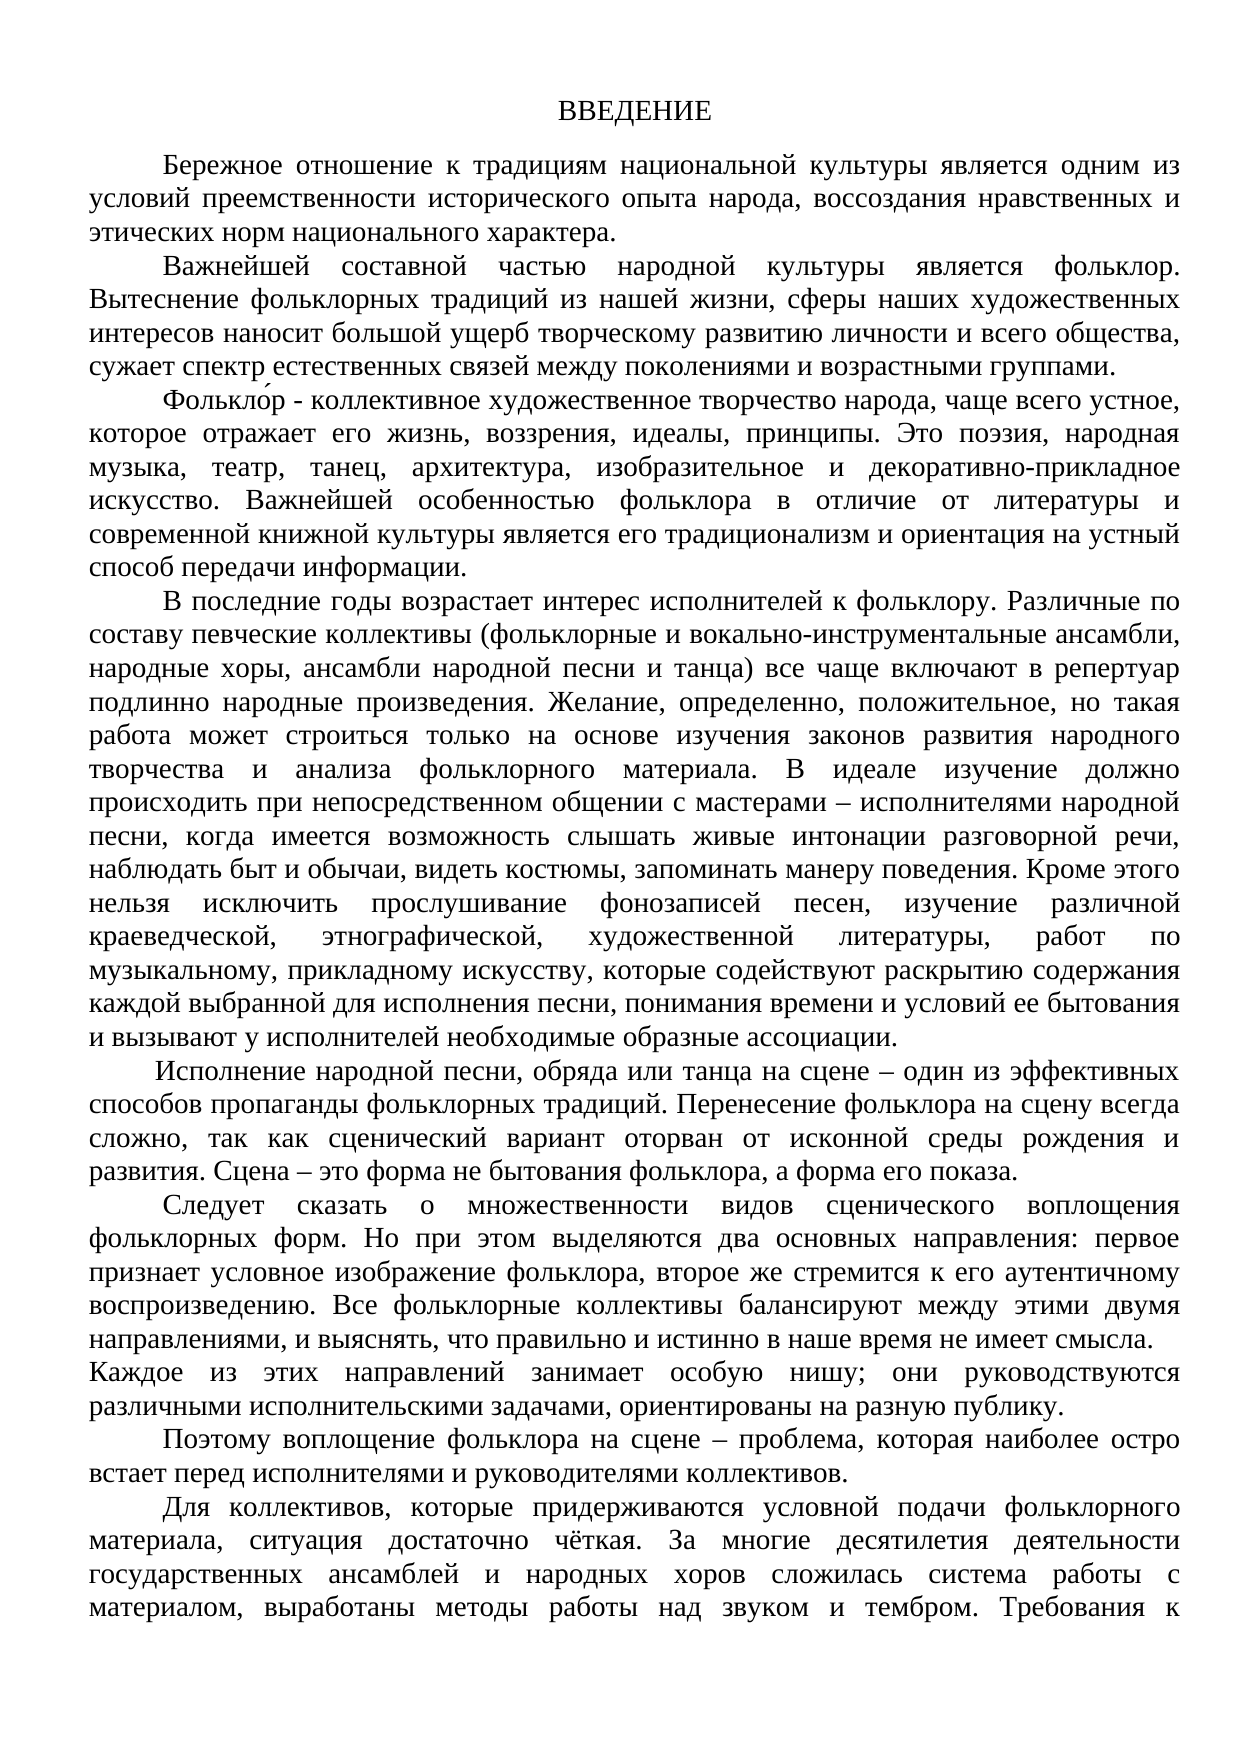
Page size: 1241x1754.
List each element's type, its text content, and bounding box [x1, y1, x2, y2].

text Каждое из этих направлений занимает особую нишу; они руководствуются различными исполнительскими задачами, ориентированы на разную публику. [88, 1354, 1181, 1422]
text Следует сказать о множественности видов сценического воплощения фольклорных форм. Но при этом выделяются два основных направления: первое признает условное изображение фольклора, второе же стремится к его аутентичному воспроизведению. Все фольклорные коллективы балансируют между этими двумя направлениями, и выяснять, что правильно и истинно в наше время не имеет смысла. [88, 1187, 1181, 1354]
text Бережное отношение к традициям национальной культуры является одним из условий преемственности исторического опыта народа, воссоздания нравственных и этических норм национального характера. [88, 147, 1181, 248]
text Фолькло́р - коллективное художественное творчество народа, чаще всего устное, которое отражает его жизнь, воззрения, идеалы, принципы. Это поэзия, народная музыка, театр, танец, архитектура, изобразительное и декоративно-прикладное искусство. Важнейшей особенностью фольклора в отличие от литературы и современной книжной культуры является его традиционализм и ориентация на устный способ передачи информации. [88, 382, 1181, 583]
text Поэтому воплощение фольклора на сцене – проблема, которая наиболее остро встает перед исполнителями и руководителями коллективов. [88, 1422, 1181, 1489]
text Важнейшей составной частью народной культуры является фольклор. Вытеснение фольклорных традиций из нашей жизни, сферы наших художественных интересов наносит большой ущерб творческому развитию личности и всего общества, сужает спектр естественных связей между поколениями и возрастными группами. [88, 248, 1181, 382]
text Исполнение народной песни, обряда или танца на сцене – один из эффективных способов пропаганды фольклорных традиций. Перенесение фольклора на сцену всегда сложно, так как сценический вариант оторван от исконной среды рождения и развития. Сцена – это форма не бытования фольклора, а форма его показа. [88, 1053, 1181, 1187]
text В последние годы возрастает интерес исполнителей к фольклору. Различные по составу певческие коллективы (фольклорные и вокально-инструментальные ансамбли, народные хоры, ансамбли народной песни и танца) все чаще включают в репертуар подлинно народные произведения. Желание, определенно, положительное, но такая работа может строиться только на основе изучения законов развития народного творчества и анализа фольклорного материала. В идеале изучение должно происходить при непосредственном общении с мастерами – исполнителями народной песни, когда имеется возможность слышать живые интонации разговорной речи, наблюдать быт и обычаи, видеть костюмы, запоминать манеру поведения. Кроме этого нельзя исключить прослушивание фонозаписей песен, изучение различной краеведческой, этнографической, художественной литературы, работ по музыкальному, прикладному искусству, которые содействуют раскрытию содержания каждой выбранной для исполнения песни, понимания времени и условий ее бытования и вызывают у исполнителей необходимые образные ассоциации. [88, 583, 1181, 1053]
text ВВЕДЕНИЕ [88, 93, 1181, 126]
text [88, 1489, 1181, 1623]
